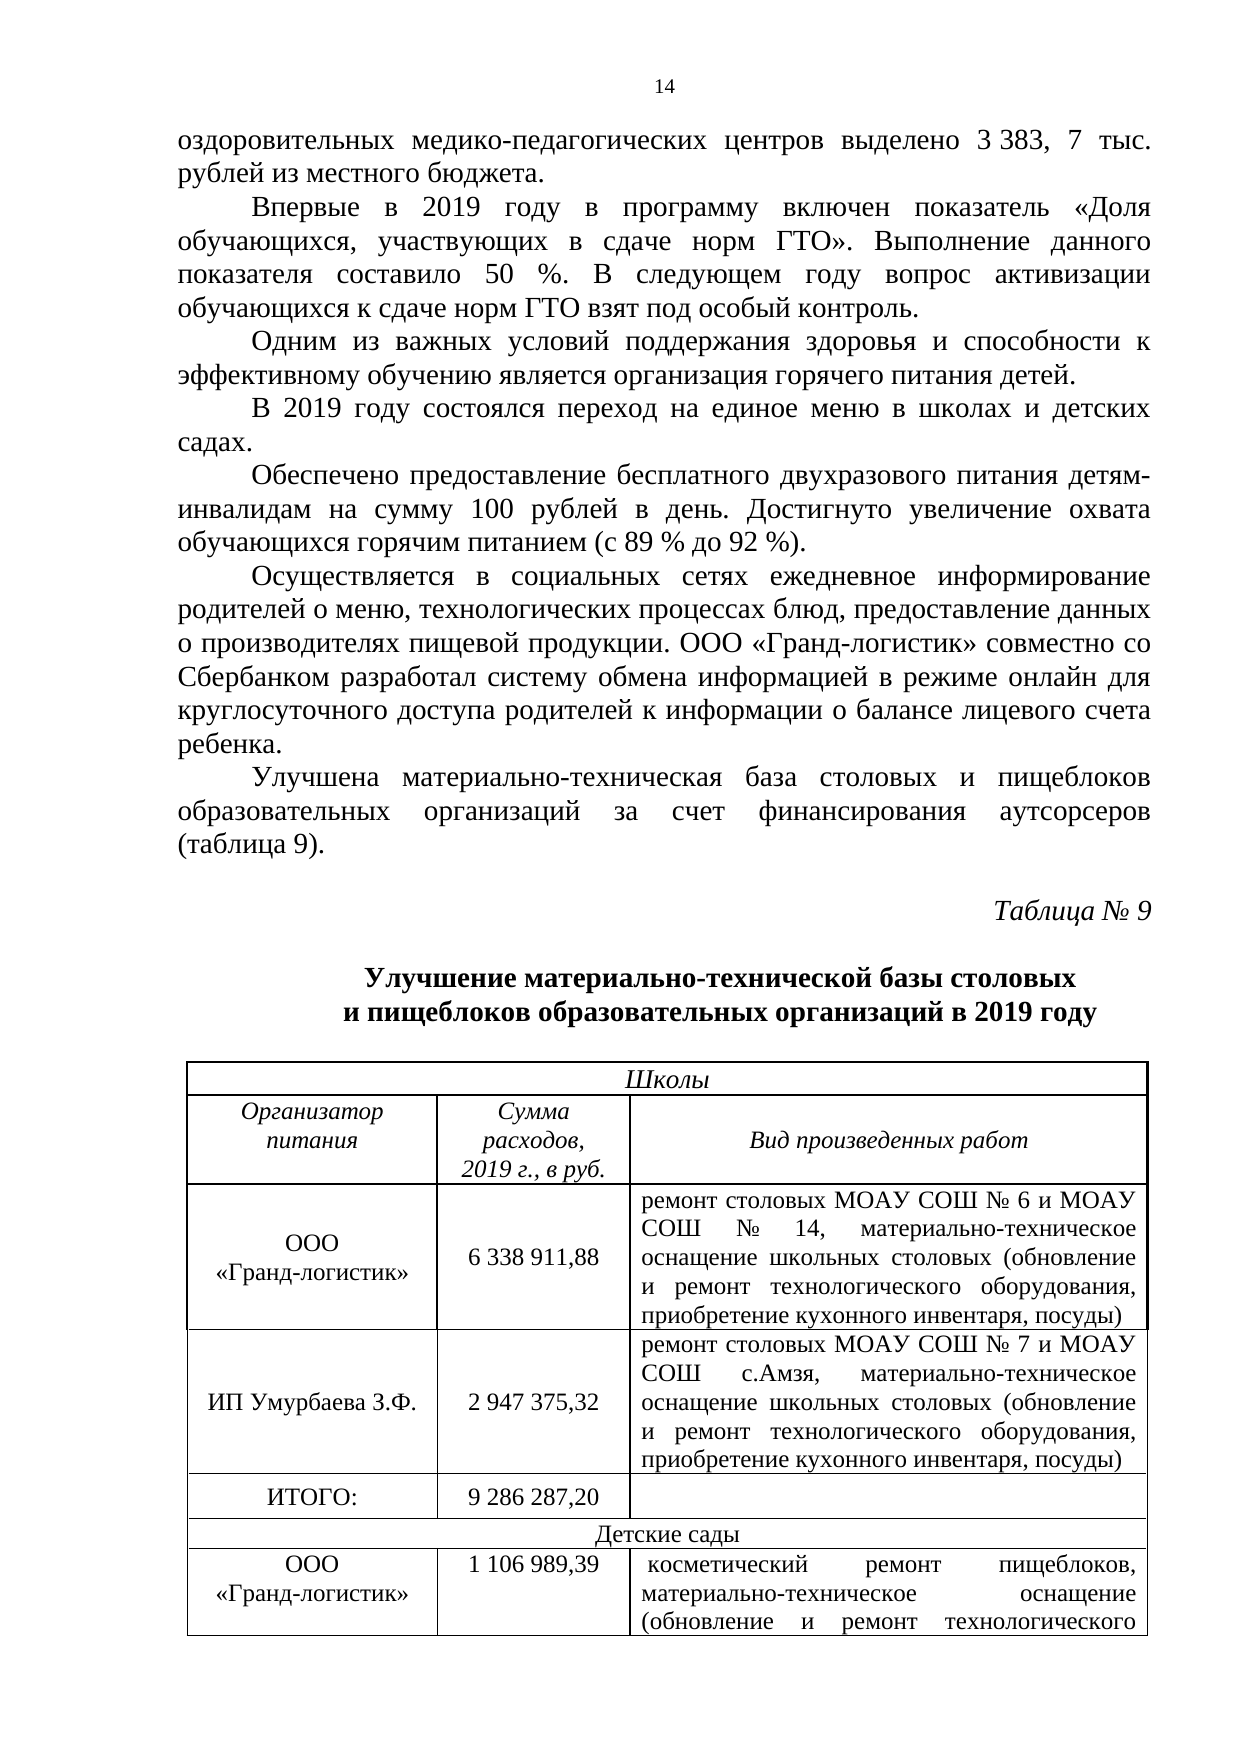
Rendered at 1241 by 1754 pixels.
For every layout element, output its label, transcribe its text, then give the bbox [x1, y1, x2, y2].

table_cell Детские сады [188, 1518, 1147, 1548]
table_cell ИТОГО: [188, 1474, 437, 1518]
text Таблица № 9 [215, 893, 1152, 927]
table_cell 1 106 989,39 [438, 1549, 629, 1635]
text Осуществляется в социальных сетях ежедневное информирование родителей о меню, технологических процессах блюд, предоставление данных о производителях пищевой продукции. ООО «Гранд-логистик» совместно со Сбербанком разработал систему обмена информацией в режиме онлайн для круглосуточного доступа родителей к информации о балансе лицевого счета ребенка. [177, 558, 1152, 759]
table_cell ИП Умурбаева З.Ф. [188, 1330, 437, 1473]
table_cell Вид произведенных работ [631, 1096, 1146, 1183]
table_cell ООО «Гранд-логистик» [188, 1185, 436, 1328]
table_cell [631, 1473, 1147, 1518]
text Впервые в 2019 году в программу включен показатель «Доля обучающихся, участвующих в сдаче норм ГТО». Выполнение данного показателя составило 50 %. В следующем году вопрос активизации обучающихся к сдаче норм ГТО взят под особый контроль. [177, 189, 1152, 323]
text Обеспечено предоставление бесплатного двухразового питания детям-инвалидам на сумму 100 рублей в день. Достигнуто увеличение охвата обучающихся горячим питанием (с 89 % до 92 %). [177, 457, 1152, 558]
table_cell 2 947 375,32 [438, 1330, 629, 1473]
text В 2019 году состоялся переход на единое меню в школах и детских садах. [177, 390, 1152, 457]
text Одним из важных условий поддержания здоровья и способности к эффективному обучению является организация горячего питания детей. [177, 323, 1152, 390]
table_header Школы [188, 1063, 1146, 1094]
text Улучшена материально-техническая база столовых и пищеблоков образовательных организаций за счет финансирования аутсорсеров (таблица 9). [177, 759, 1152, 860]
text и пищеблоков образовательных организаций в 2019 году [215, 994, 1152, 1028]
table_cell Организатор питания [188, 1096, 436, 1183]
table_cell 9 286 287,20 [438, 1474, 629, 1518]
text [177, 122, 1152, 189]
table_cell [188, 1549, 437, 1635]
table_cell ремонт столовых МОАУ СОШ № 6 и МОАУ СОШ № 14, материально-техническое оснащение школьных столовых (обновление и ремонт технологического оборудования, приобретение кухонного инвентаря, посуды) [631, 1185, 1146, 1328]
table_cell Сумма расходов, 2019 г., в руб. [438, 1096, 629, 1183]
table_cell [631, 1548, 1147, 1635]
text Улучшение материально-технической базы столовых [215, 961, 1152, 994]
table_cell 6 338 911,88 [438, 1185, 629, 1328]
table_cell ремонт столовых МОАУ СОШ № 7 и МОАУ СОШ с.Амзя, материально-техническое оснащение школьных столовых (обновление и ремонт технологического оборудования, приобретение кухонного инвентаря, посуды) [631, 1330, 1147, 1473]
